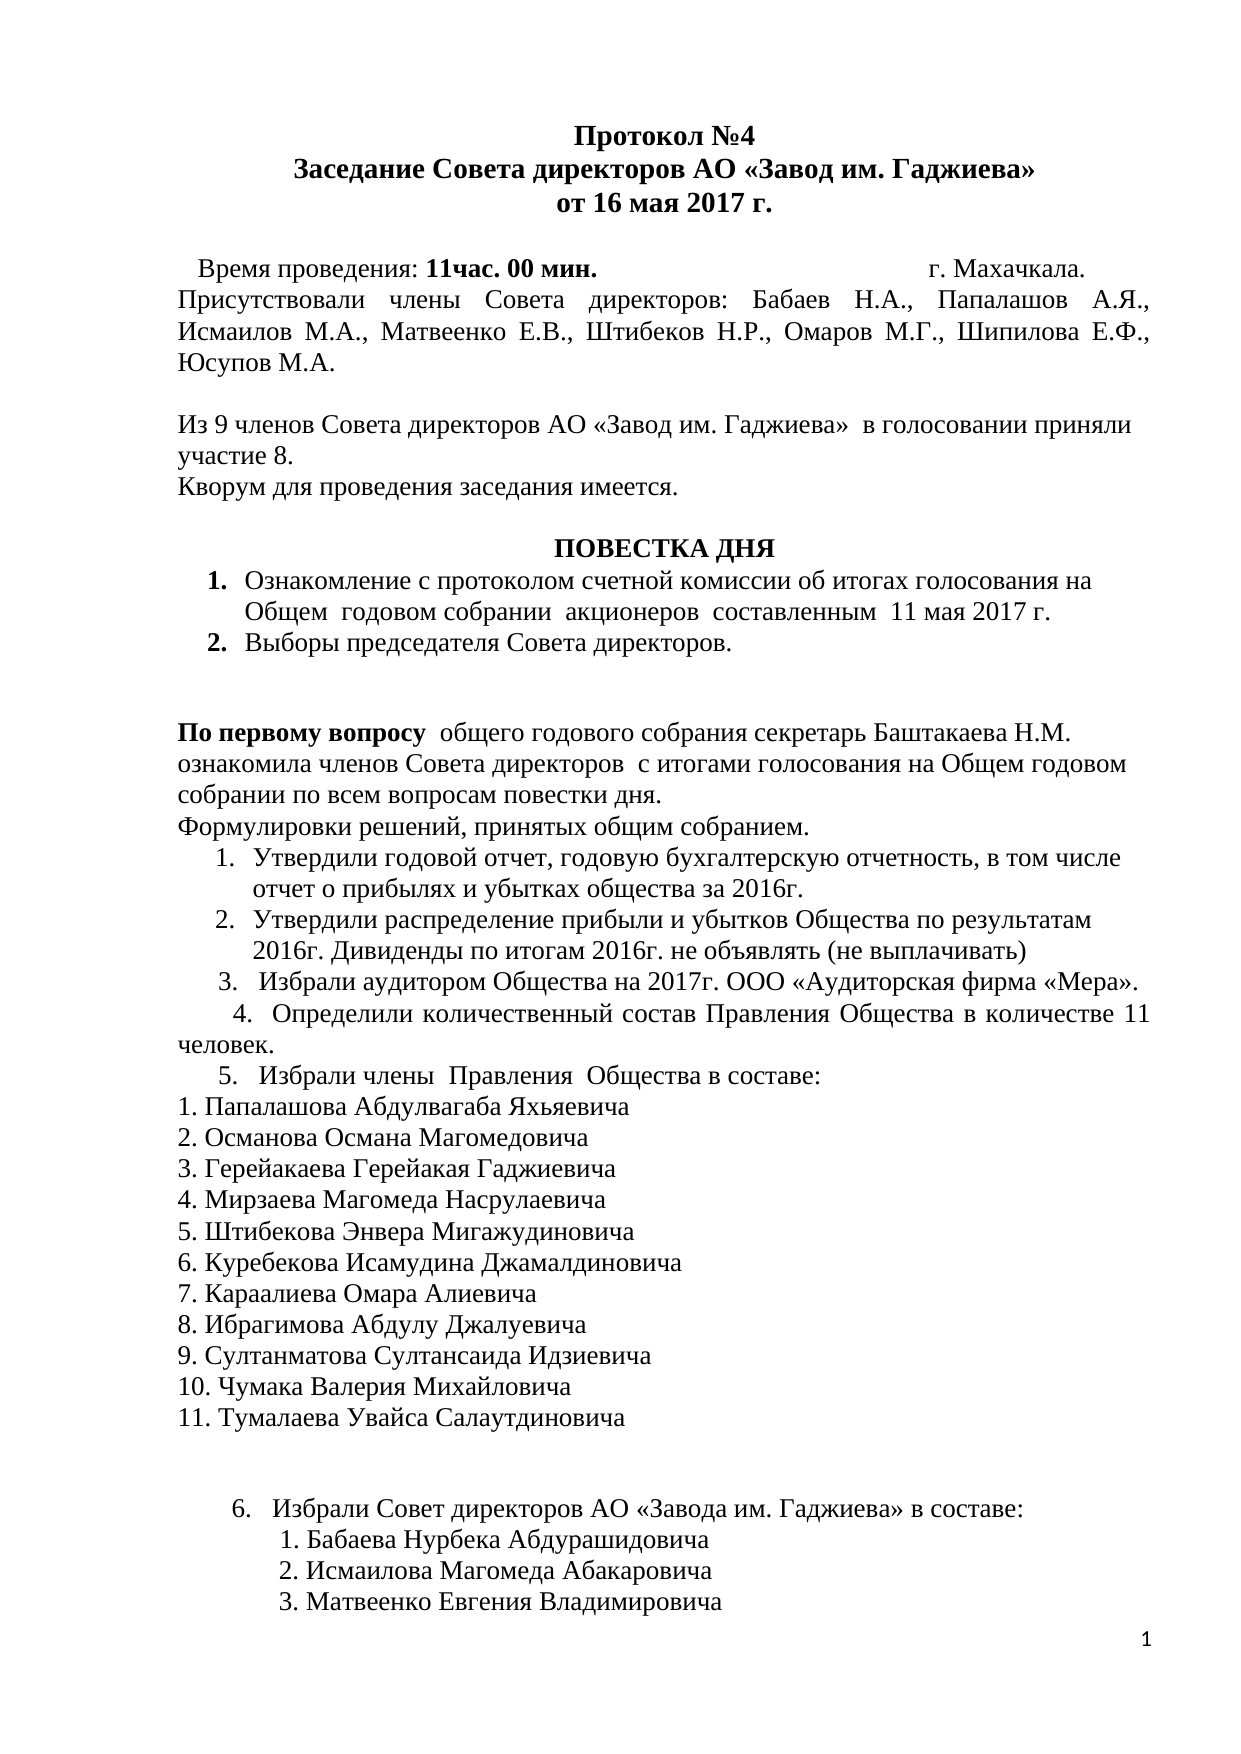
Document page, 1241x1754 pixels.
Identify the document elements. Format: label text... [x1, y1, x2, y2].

text 5. Избрали члены Правления Общества в составе: [177, 1059, 1152, 1090]
text от 16 мая 2017 г. [177, 185, 1152, 219]
text Из 9 членов Совета директоров АО «Завод им. Гаджиева» в голосовании приняли участие 8. [177, 408, 1152, 470]
text ПОВЕСТКА ДНЯ [177, 533, 1152, 564]
text 11. Тумалаева Увайса Салаутдиновича [177, 1402, 1152, 1433]
text Время проведения: 11час. 00 мин. г. Махачкала. [177, 252, 1152, 283]
text 3. Избрали аудитором Общества на 2017г. ООО «Аудиторская фирма «Мера». [177, 966, 1152, 997]
text Протокол №4 [177, 118, 1152, 152]
text 3. Матвеенко Евгения Владимировича [177, 1585, 1152, 1616]
text Формулировки решений, принятых общим собранием. [177, 810, 1152, 841]
text Заседание Совета директоров АО «Завод им. Гаджиева» [177, 152, 1152, 185]
text По первому вопросу общего годового собрания секретарь Баштакаева Н.М. ознакомила членов Совета директоров с итогами голосования на Общем годовом собрании по всем вопросам повестки дня. [177, 716, 1152, 810]
text 6. Избрали Совет директоров АО «Завода им. Гаджиева» в составе: [177, 1492, 1152, 1523]
text Кворум для проведения заседания имеется. [177, 470, 1152, 501]
text 4. Определили количественный состав Правления Общества в количестве 11 человек. [177, 997, 1152, 1059]
text 6. Куребекова Исамудина Джамалдиновича [177, 1246, 1152, 1277]
text 9. Султанматова Султансаида Идзиевича [177, 1339, 1152, 1370]
text 7. Караалиева Омара Алиевича [177, 1277, 1152, 1308]
list Выборы председателя Совета директоров. [207, 626, 1152, 657]
text 5. Штибекова Энвера Мигажудиновича [177, 1215, 1152, 1246]
list Утвердили распределение прибыли и убытков Общества по результатам 2016г. Дивиденды по итогам 2016г. не объявлять (не выплачивать) [215, 903, 1152, 966]
text 2. Исмаилова Магомеда Абакаровича [177, 1554, 1152, 1585]
list Ознакомление с протоколом счетной комиссии об итогах голосования на Общем годовом собрании акционеров составленным 11 мая 2017 г. [207, 564, 1152, 626]
text 8. Ибрагимова Абдулу Джалуевича [177, 1308, 1152, 1339]
text 1. Папалашова Абдулвагаба Яхьяевича [177, 1090, 1152, 1121]
text 2. Османова Османа Магомедовича [177, 1121, 1152, 1152]
text 3. Герейакаева Герейакая Гаджиевича [177, 1152, 1152, 1183]
text 1. Бабаева Нурбека Абдурашидовича [252, 1523, 1152, 1554]
text 10. Чумака Валерия Михайловича [177, 1370, 1152, 1402]
text 4. Мирзаева Магомеда Насрулаевича [177, 1183, 1152, 1215]
text Присутствовали члены Совета директоров: Бабаев Н.А., Папалашов А.Я., Исмаилов М.А., Матвеенко Е.В., Штибеков Н.Р., Омаров М.Г., Шипилова Е.Ф., Юсупов М.А. [177, 283, 1152, 377]
list Утвердили годовой отчет, годовую бухгалтерскую отчетность, в том числе отчет о прибылях и убытках общества за 2016г. [215, 841, 1152, 903]
